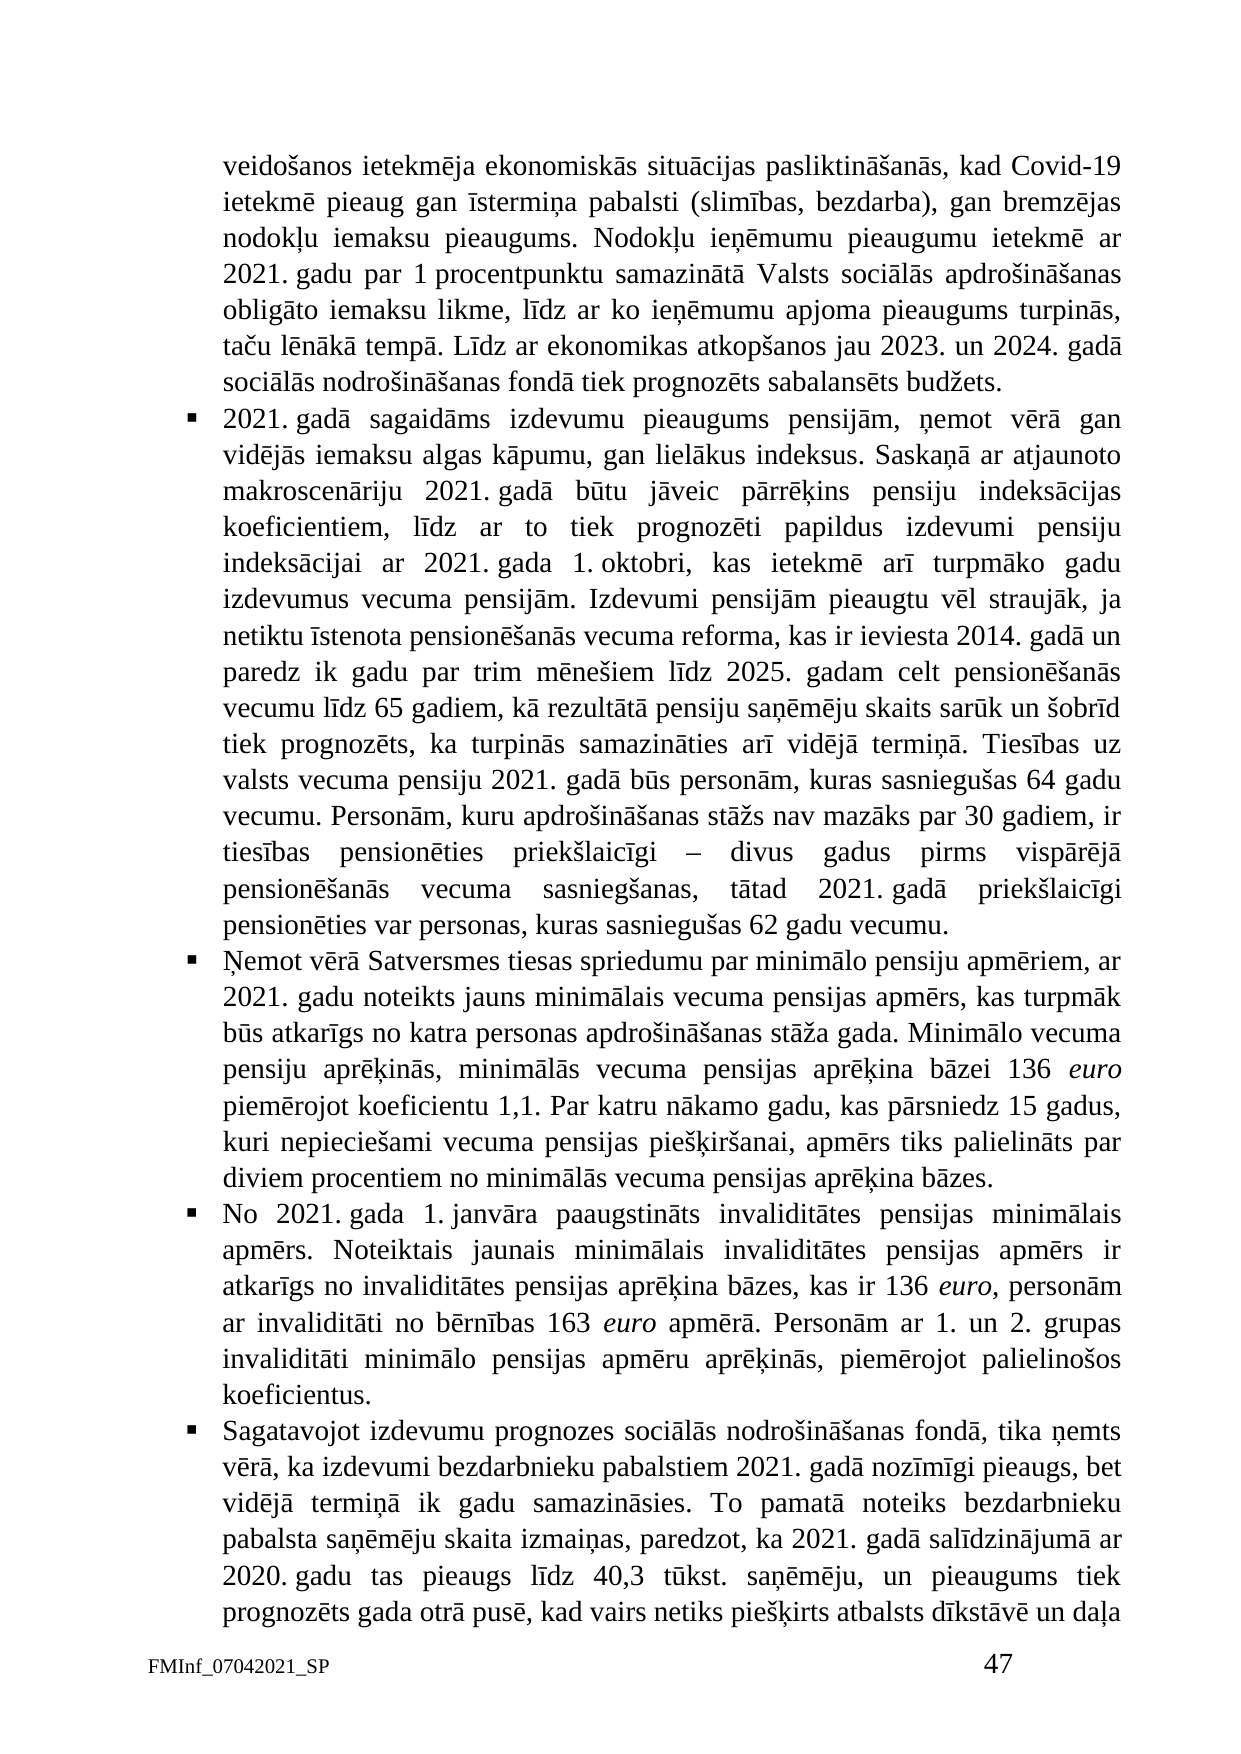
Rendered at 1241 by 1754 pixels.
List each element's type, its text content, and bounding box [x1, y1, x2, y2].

list No 2021. gada 1. janvāra paaugstināts invaliditātes pensijas minimālais apmērs. Noteiktais jaunais minimālais invaliditātes pensijas apmērs ir atkarīgs no invaliditātes pensijas aprēķina bāzes, kas ir 136 euro, personām ar invaliditāti no bērnības 163 euro apmērā. Personām ar 1. un 2. grupas invaliditāti minimālo pensijas apmēru aprēķinās, piemērojot palielinošos koeficientus. [185, 1196, 1122, 1411]
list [185, 1413, 1122, 1627]
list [185, 148, 1122, 398]
list Ņemot vērā Satversmes tiesas spriedumu par minimālo pensiju apmēriem, ar 2021. gadu noteikts jauns minimālais vecuma pensijas apmērs, kas turpmāk būs atkarīgs no katra personas apdrošināšanas stāža gada. Minimālo vecuma pensiju aprēķinās, minimālās vecuma pensijas aprēķina bāzei 136 euro piemērojot koeficientu 1,1. Par katru nākamo gadu, kas pārsniedz 15 gadus, kuri nepieciešami vecuma pensijas piešķiršanai, apmērs tiks palielināts par diviem procentiem no minimālās vecuma pensijas aprēķina bāzes. [185, 943, 1122, 1193]
list 2021. gadā sagaidāms izdevumu pieaugums pensijām, ņemot vērā gan vidējās iemaksu algas kāpumu, gan lielākus indeksus. Saskaņā ar atjaunoto makroscenāriju 2021. gadā būtu jāveic pārrēķins pensiju indeksācijas koeficientiem, līdz ar to tiek prognozēti papildus izdevumi pensiju indeksācijai ar 2021. gada 1. oktobri, kas ietekmē arī turpmāko gadu izdevumus vecuma pensijām. Izdevumi pensijām pieaugtu vēl straujāk, ja netiktu īstenota pensionēšanās vecuma reforma, kas ir ieviesta 2014. gadā un paredz ik gadu par trim mēnešiem līdz 2025. gadam celt pensionēšanās vecumu līdz 65 gadiem, kā rezultātā pensiju saņēmēju skaits sarūk un šobrīd tiek prognozēts, ka turpinās samazināties arī vidējā termiņā. Tiesības uz valsts vecuma pensiju 2021. gadā būs personām, kuras sasniegušas 64 gadu vecumu. Personām, kuru apdrošināšanas stāžs nav mazāks par 30 gadiem, ir tiesības pensionēties priekšlaicīgi – divus gadus pirms vispārējā pensionēšanās vecuma sasniegšanas, tātad 2021. gadā priekšlaicīgi pensionēties var personas, kuras sasniegušas 62 gadu vecumu. [185, 401, 1122, 940]
